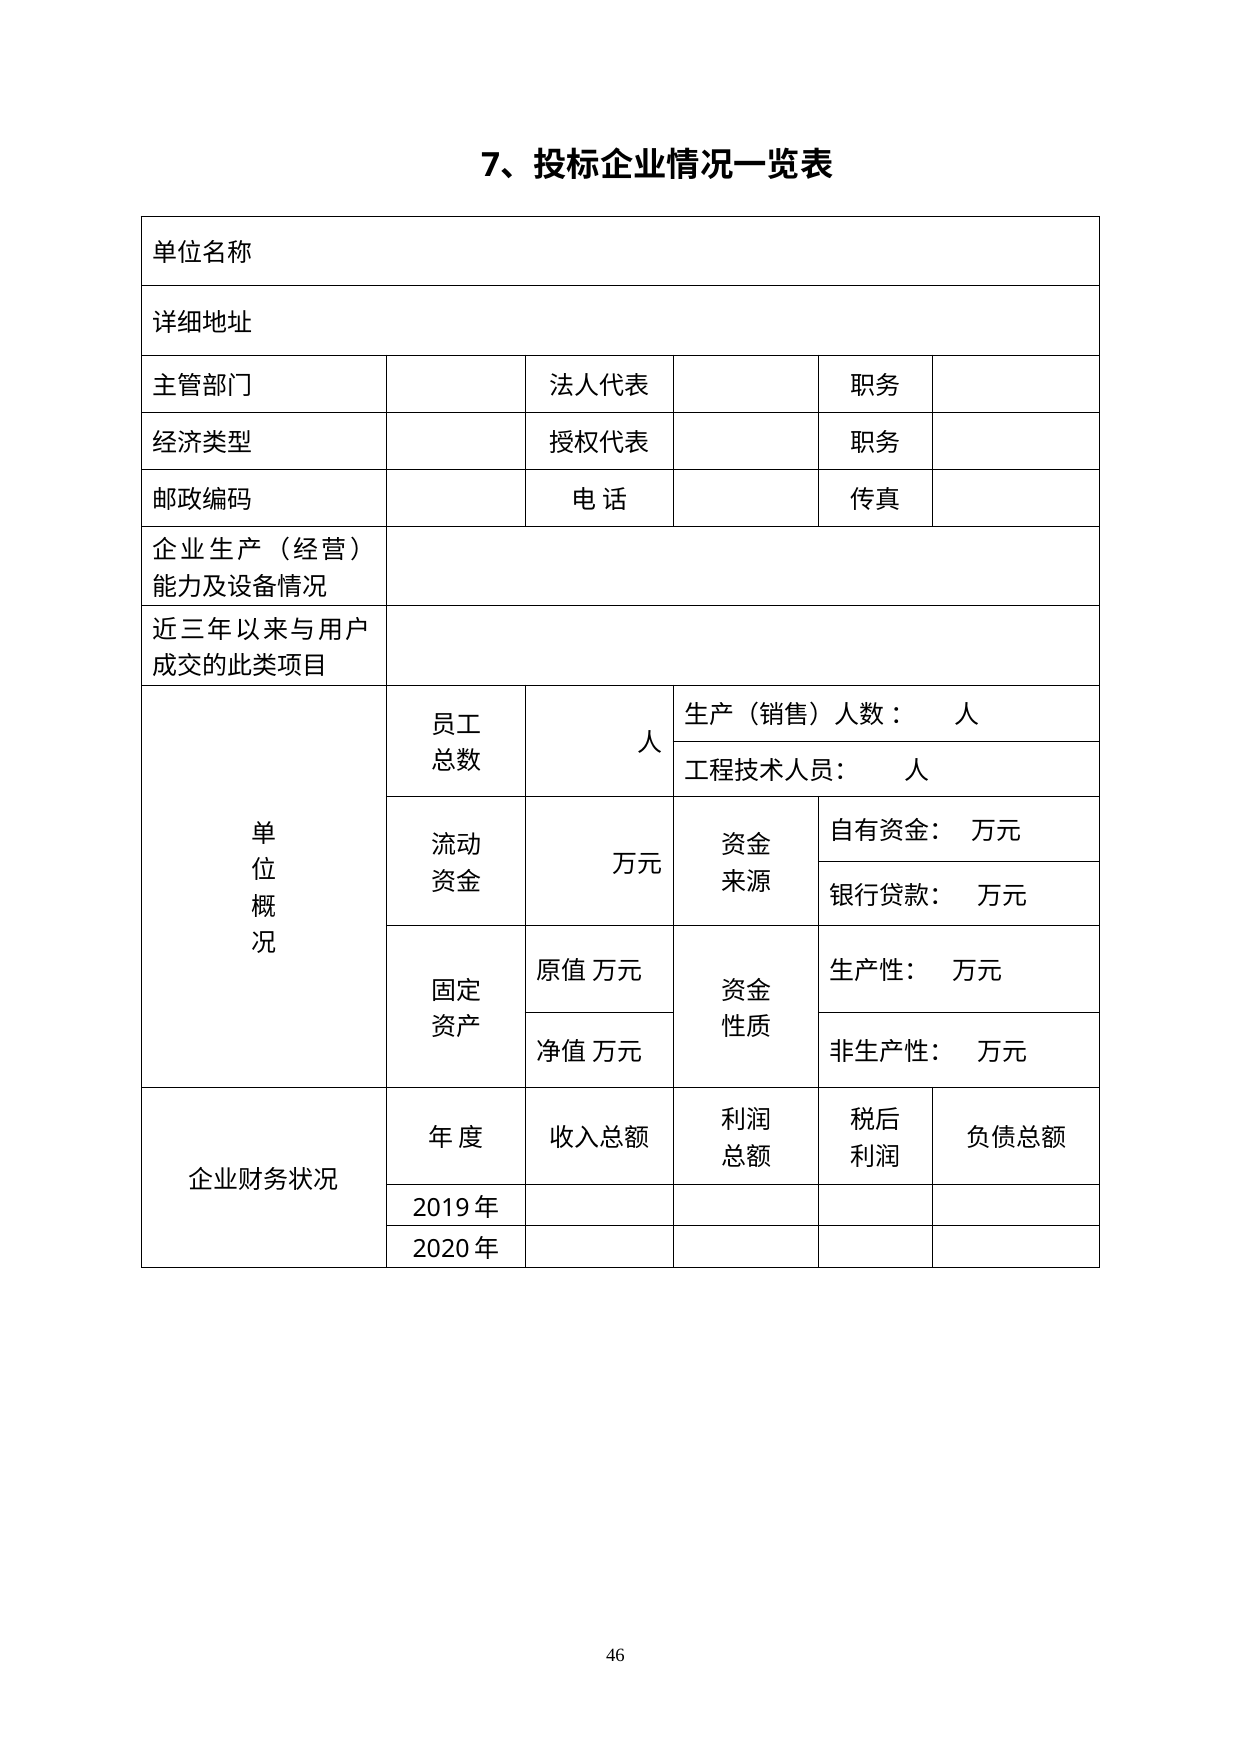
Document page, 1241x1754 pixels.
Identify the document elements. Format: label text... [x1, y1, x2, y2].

table_cell 生产性： 万元 [819, 926, 1099, 1012]
table_cell [387, 356, 525, 412]
table_cell 经济类型 [142, 413, 386, 469]
table_cell 银行贷款： 万元 [819, 862, 1099, 925]
table_cell [933, 413, 1099, 469]
table_cell 税后 利润 [819, 1088, 932, 1184]
table_cell [387, 527, 1099, 605]
table_cell 收入总额 [526, 1088, 673, 1184]
table_cell 资金 来源 [674, 797, 818, 925]
table_cell 负债总额 [933, 1088, 1099, 1184]
table_cell 资金 性质 [674, 926, 818, 1087]
subtitle 7、投标企业情况一览表 [68, 129, 1162, 194]
table_cell 2020年 [387, 1226, 525, 1267]
table_cell [933, 1185, 1099, 1225]
table_cell 利润 总额 [674, 1088, 818, 1184]
table_cell 近三年以来与用户成交的此类项目 [142, 606, 386, 684]
table_cell 非生产性： 万元 [819, 1013, 1099, 1087]
table_cell [674, 470, 818, 526]
table_cell [674, 1185, 818, 1225]
table_cell 电 话 [526, 470, 673, 526]
table_cell 授权代表 [526, 413, 673, 469]
table_cell 传真 [819, 470, 932, 526]
table_cell 主管部门 [142, 356, 386, 412]
table_cell [819, 1226, 932, 1267]
table_cell 年 度 [387, 1088, 525, 1184]
table_cell [674, 413, 818, 469]
table_cell [387, 470, 525, 526]
table_cell [674, 1226, 818, 1267]
table_cell 原值 万元 [526, 926, 673, 1012]
table_cell 员工 总数 [387, 686, 525, 796]
table_cell 法人代表 [526, 356, 673, 412]
table_cell [819, 1185, 932, 1225]
table_cell 流动 资金 [387, 797, 525, 925]
table_cell 单 位 概 况 [142, 686, 386, 1087]
table_cell [674, 356, 818, 412]
table_cell [526, 1226, 673, 1267]
table_cell [387, 413, 525, 469]
table_cell 工程技术人员： 人 [674, 742, 1099, 796]
table_cell [933, 356, 1099, 412]
table_cell 固定 资产 [387, 926, 525, 1087]
table_cell 职务 [819, 413, 932, 469]
table_cell 人 [526, 686, 673, 796]
table_cell 2019年 [387, 1185, 525, 1225]
table_cell 详细地址 [142, 286, 1099, 354]
table_cell 净值 万元 [526, 1013, 673, 1087]
table_cell 职务 [819, 356, 932, 412]
table_cell 邮政编码 [142, 470, 386, 526]
table_cell [526, 1185, 673, 1225]
table_header 单位名称 [142, 217, 1099, 285]
table_cell 自有资金： 万元 [819, 797, 1099, 861]
table_cell 企业生产（经营）能力及设备情况 [142, 527, 386, 605]
table_cell 企业财务状况 [142, 1088, 386, 1267]
table_cell [933, 1226, 1099, 1267]
table_cell [387, 606, 1099, 684]
table_cell [933, 470, 1099, 526]
table_cell 生产（销售）人数 ： 人 [674, 686, 1099, 741]
table_cell 万元 [526, 797, 673, 925]
